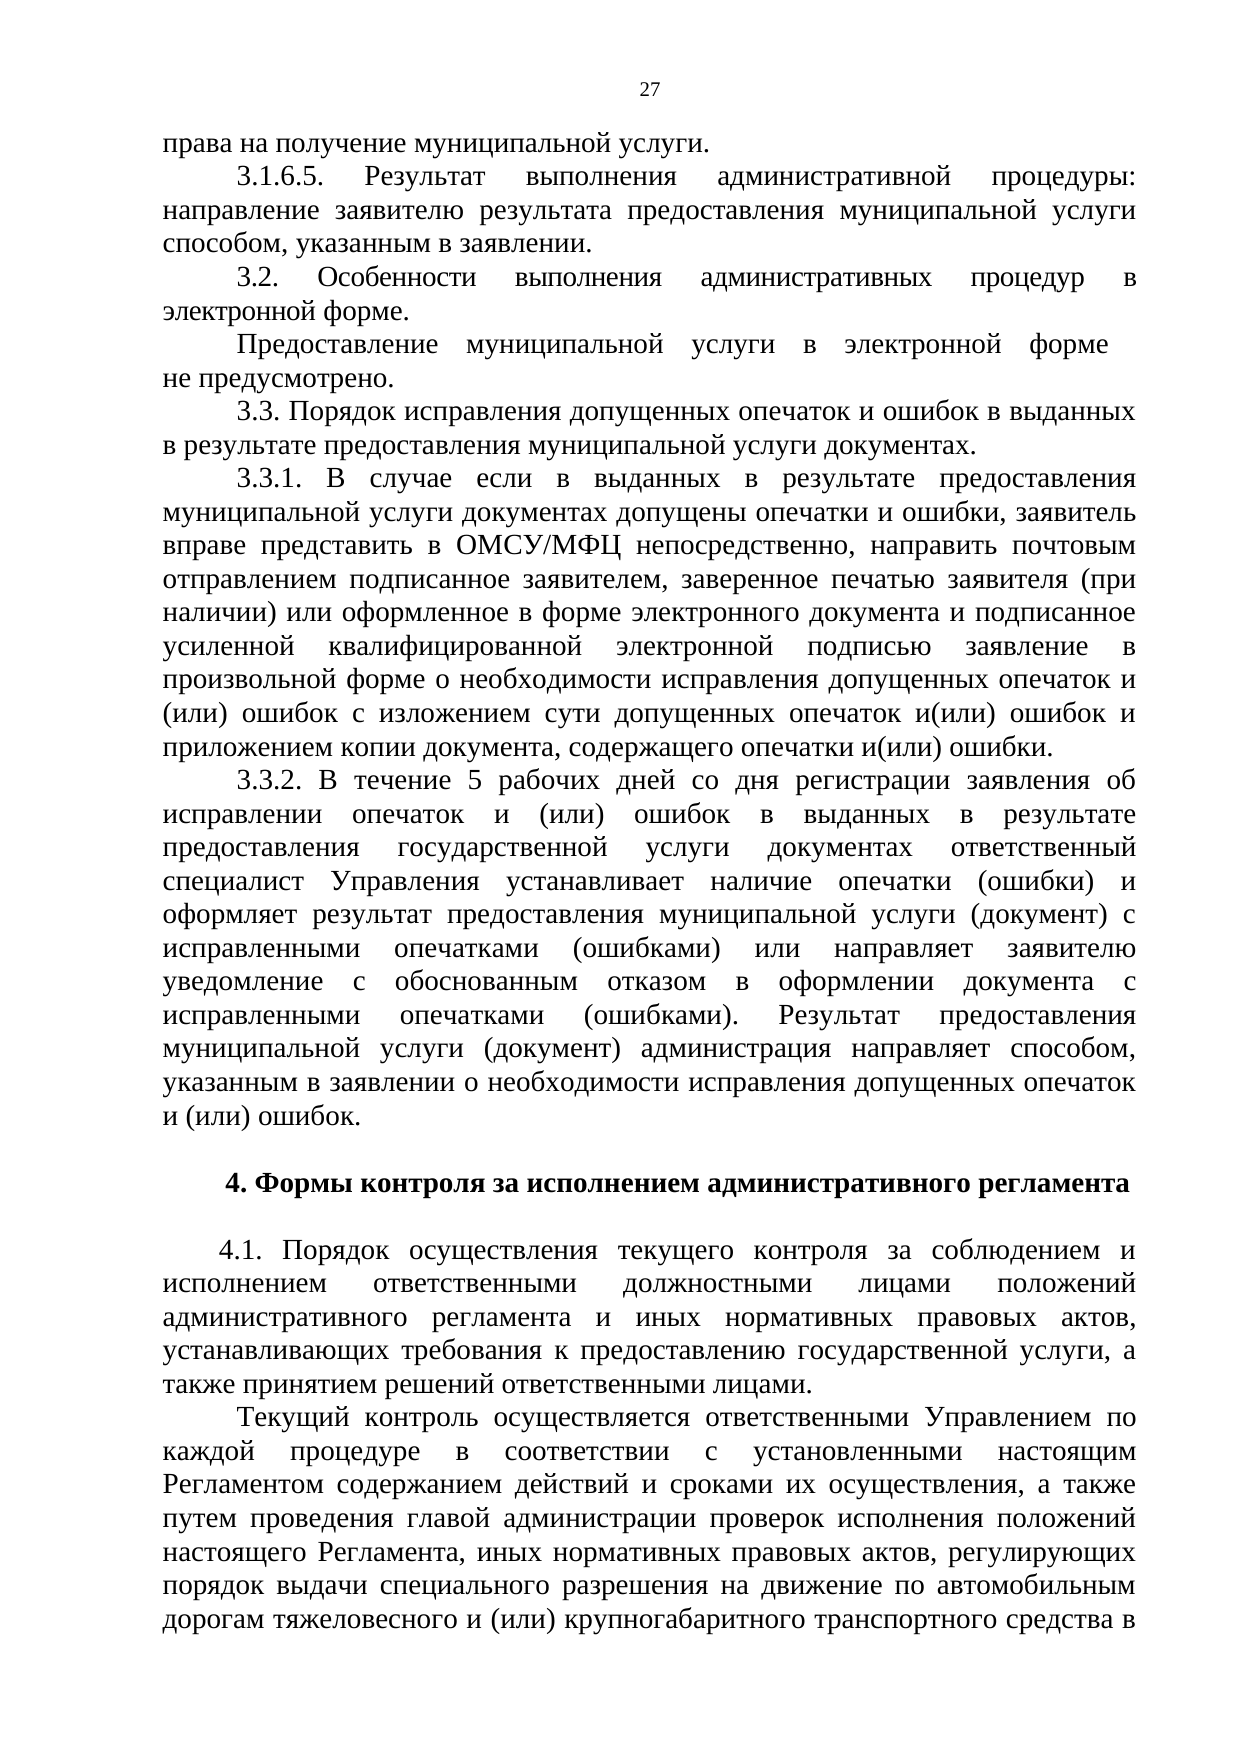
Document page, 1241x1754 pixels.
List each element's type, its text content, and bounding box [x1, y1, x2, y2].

text 3.3.1. В случае если в выданных в результате предоставления муниципальной услуги документах допущены опечатки и ошибки, заявитель вправе представить в ОМСУ/МФЦ непосредственно, направить почтовым отправлением подписанное заявителем, заверенное печатью заявителя (при наличии) или оформленное в форме электронного документа и подписанное усиленной квалифицированной электронной подписью заявление в произвольной форме о необходимости исправления допущенных опечаток и (или) ошибок с изложением сути допущенных опечаток и(или) ошибок и приложением копии документа, содержащего опечатки и(или) ошибки. [162, 460, 1137, 762]
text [162, 1399, 1137, 1634]
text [162, 125, 1137, 158]
text Предоставление муниципальной услуги в электронной форме не предусмотрено. [162, 326, 1137, 393]
text 4. Формы контроля за исполнением административного регламента [162, 1165, 1137, 1198]
text 3.3.2. В течение 5 рабочих дней со дня регистрации заявления об исправлении опечаток и (или) ошибок в выданных в результате предоставления государственной услуги документах ответственный специалист Управления устанавливает наличие опечатки (ошибки) и оформляет результат предоставления муниципальной услуги (документ) с исправленными опечатками (ошибками) или направляет заявителю уведомление с обоснованным отказом в оформлении документа с исправленными опечатками (ошибками). Результат предоставления муниципальной услуги (документ) администрация направляет способом, указанным в заявлении о необходимости исправления допущенных опечаток и (или) ошибок. [162, 762, 1137, 1131]
text 3.2. Особенности выполнения административных процедур в электронной форме. [162, 259, 1137, 326]
text 3.1.6.5. Результат выполнения административной процедуры: направление заявителю результата предоставления муниципальной услуги способом, указанным в заявлении. [162, 158, 1137, 259]
text 3.3. Порядок исправления допущенных опечаток и ошибок в выданных в результате предоставления муниципальной услуги документах. [162, 393, 1137, 460]
text 4.1. Порядок осуществления текущего контроля за соблюдением и исполнением ответственными должностными лицами положений административного регламента и иных нормативных правовых актов, устанавливающих требования к предоставлению государственной услуги, а также принятием решений ответственными лицами. [162, 1232, 1137, 1399]
